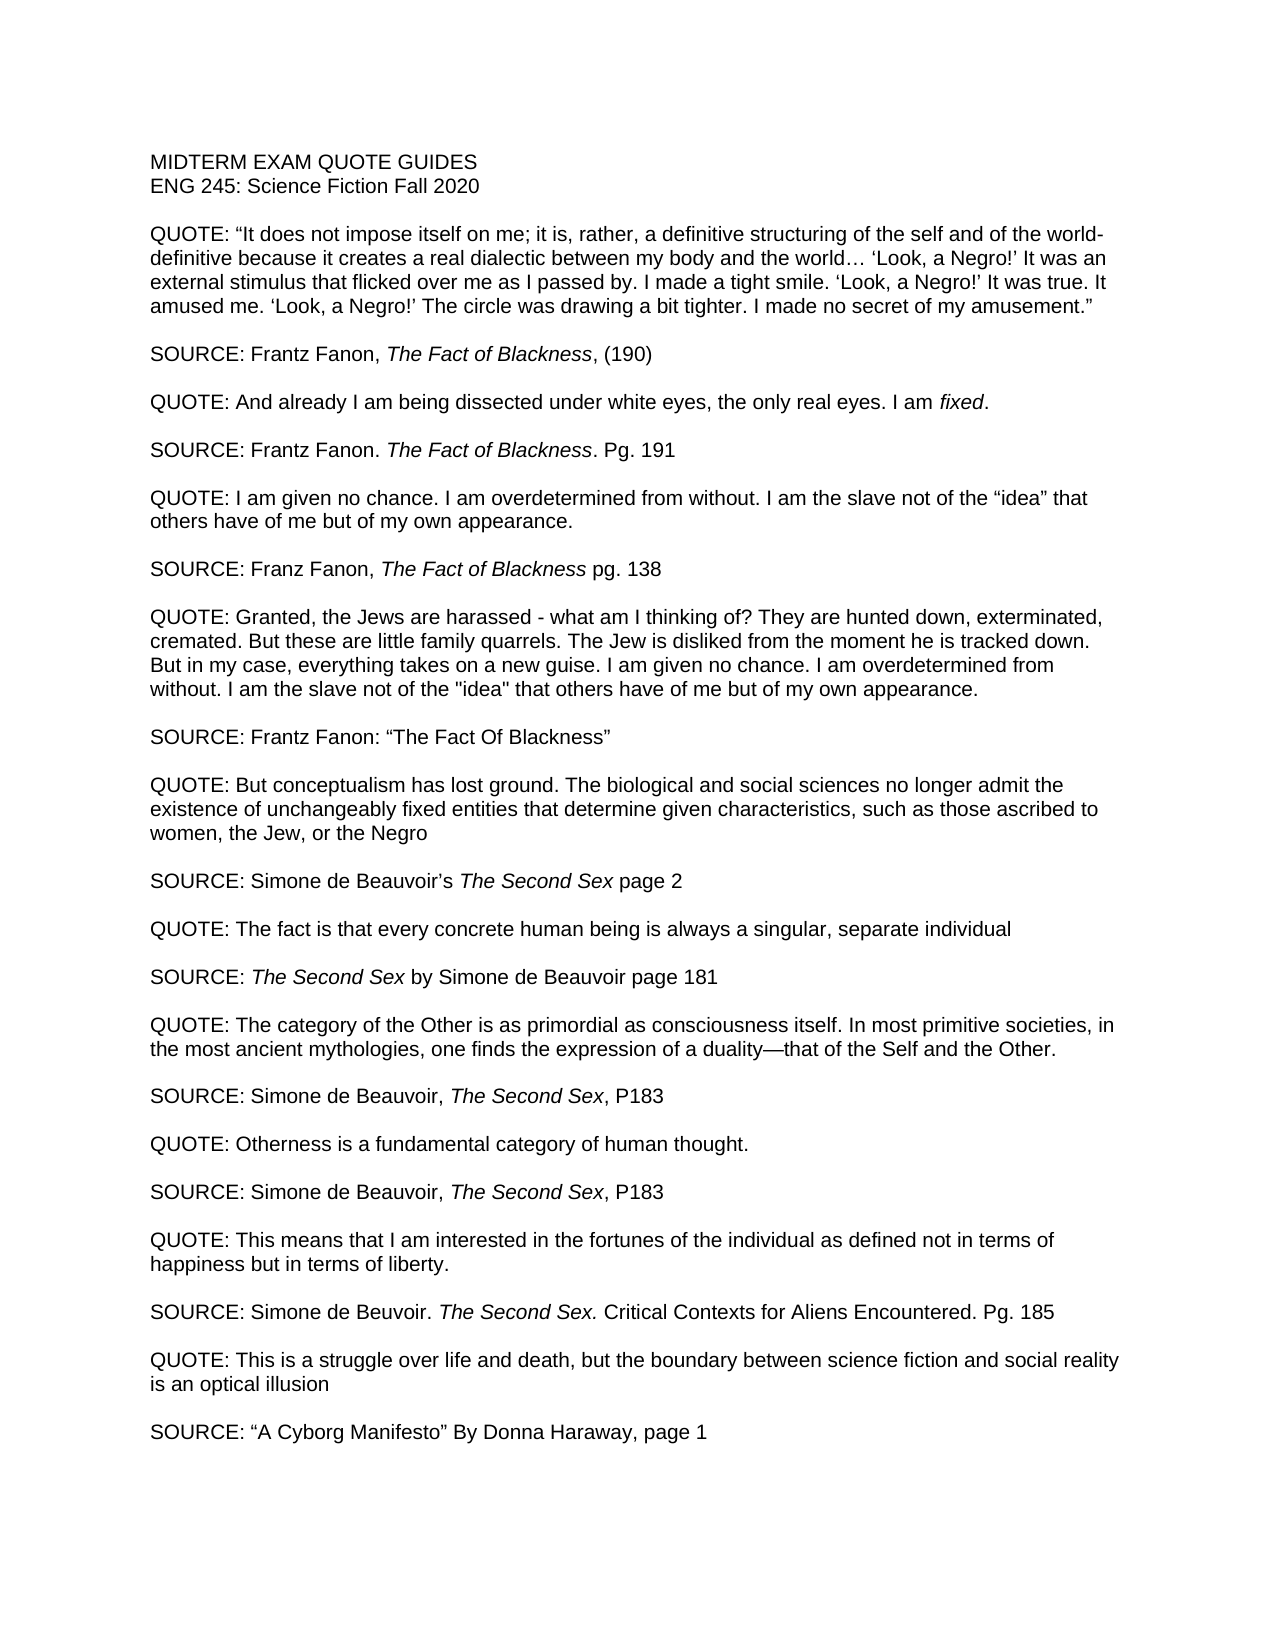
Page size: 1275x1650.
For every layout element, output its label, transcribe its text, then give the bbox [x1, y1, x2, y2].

text QUOTE: This is a struggle over life and death, but the boundary between science fiction and social reality is an optical illusion [150, 1348, 1125, 1396]
text SOURCE: Frantz Fanon, The Fact of Blackness, (190) [150, 342, 1125, 366]
text QUOTE: This means that I am interested in the fortunes of the individual as defined not in terms of happiness but in terms of liberty. [150, 1228, 1125, 1276]
text QUOTE: The fact is that every concrete human being is always a singular, separate individual [150, 917, 1125, 941]
text ENG 245: Science Fiction Fall 2020 [150, 174, 1125, 198]
text QUOTE: “It does not impose itself on me; it is, rather, a definitive structuring of the self and of the world-definitive because it creates a real dialectic between my body and the world… ‘Look, a Negro!’ It was an external stimulus that flicked over me as I passed by. I made a tight smile. ‘Look, a Negro!’ It was true. It amused me. ‘Look, a Negro!’ The circle was drawing a bit tighter. I made no secret of my amusement.” [150, 222, 1125, 318]
text MIDTERM EXAM QUOTE GUIDES [150, 150, 1125, 174]
text SOURCE: Simone de Beuvoir. The Second Sex. Critical Contexts for Aliens Encountered. Pg. 185 [150, 1300, 1125, 1324]
text SOURCE: Franz Fanon, The Fact of Blackness pg. 138 [150, 557, 1125, 581]
text QUOTE: I am given no chance. I am overdetermined from without. I am the slave not of the “idea” that others have of me but of my own appearance. [150, 485, 1125, 533]
text QUOTE: And already I am being dissected under white eyes, the only real eyes. I am fixed. [150, 389, 1125, 413]
text QUOTE: Otherness is a fundamental category of human thought. [150, 1132, 1125, 1156]
text SOURCE: Simone de Beauvoir, The Second Sex, P183 [150, 1084, 1125, 1108]
text SOURCE: Frantz Fanon. The Fact of Blackness. Pg. 191 [150, 437, 1125, 461]
text QUOTE: Granted, the Jews are harassed - what am I thinking of? They are hunted down, exterminated, cremated. But these are little family quarrels. The Jew is disliked from the moment he is tracked down. But in my case, everything takes on a new guise. I am given no chance. I am overdetermined from without. I am the slave not of the "idea" that others have of me but of my own appearance. [150, 605, 1125, 701]
text SOURCE: The Second Sex by Simone de Beauvoir page 181 [150, 964, 1125, 988]
text QUOTE: But conceptualism has lost ground. The biological and social sciences no longer admit the existence of unchangeably fixed entities that determine given characteristics, such as those ascribed to women, the Jew, or the Negro [150, 773, 1125, 845]
text SOURCE: Simone de Beauvoir’s The Second Sex page 2 [150, 869, 1125, 893]
text SOURCE: “A Cyborg Manifesto” By Donna Haraway, page 1 [150, 1420, 1125, 1444]
text QUOTE: The category of the Other is as primordial as consciousness itself. In most primitive societies, in the most ancient mythologies, one finds the expression of a duality—that of the Self and the Other. [150, 1012, 1125, 1060]
text SOURCE: Simone de Beauvoir, The Second Sex, P183 [150, 1180, 1125, 1204]
text SOURCE: Frantz Fanon: “The Fact Of Blackness” [150, 725, 1125, 749]
